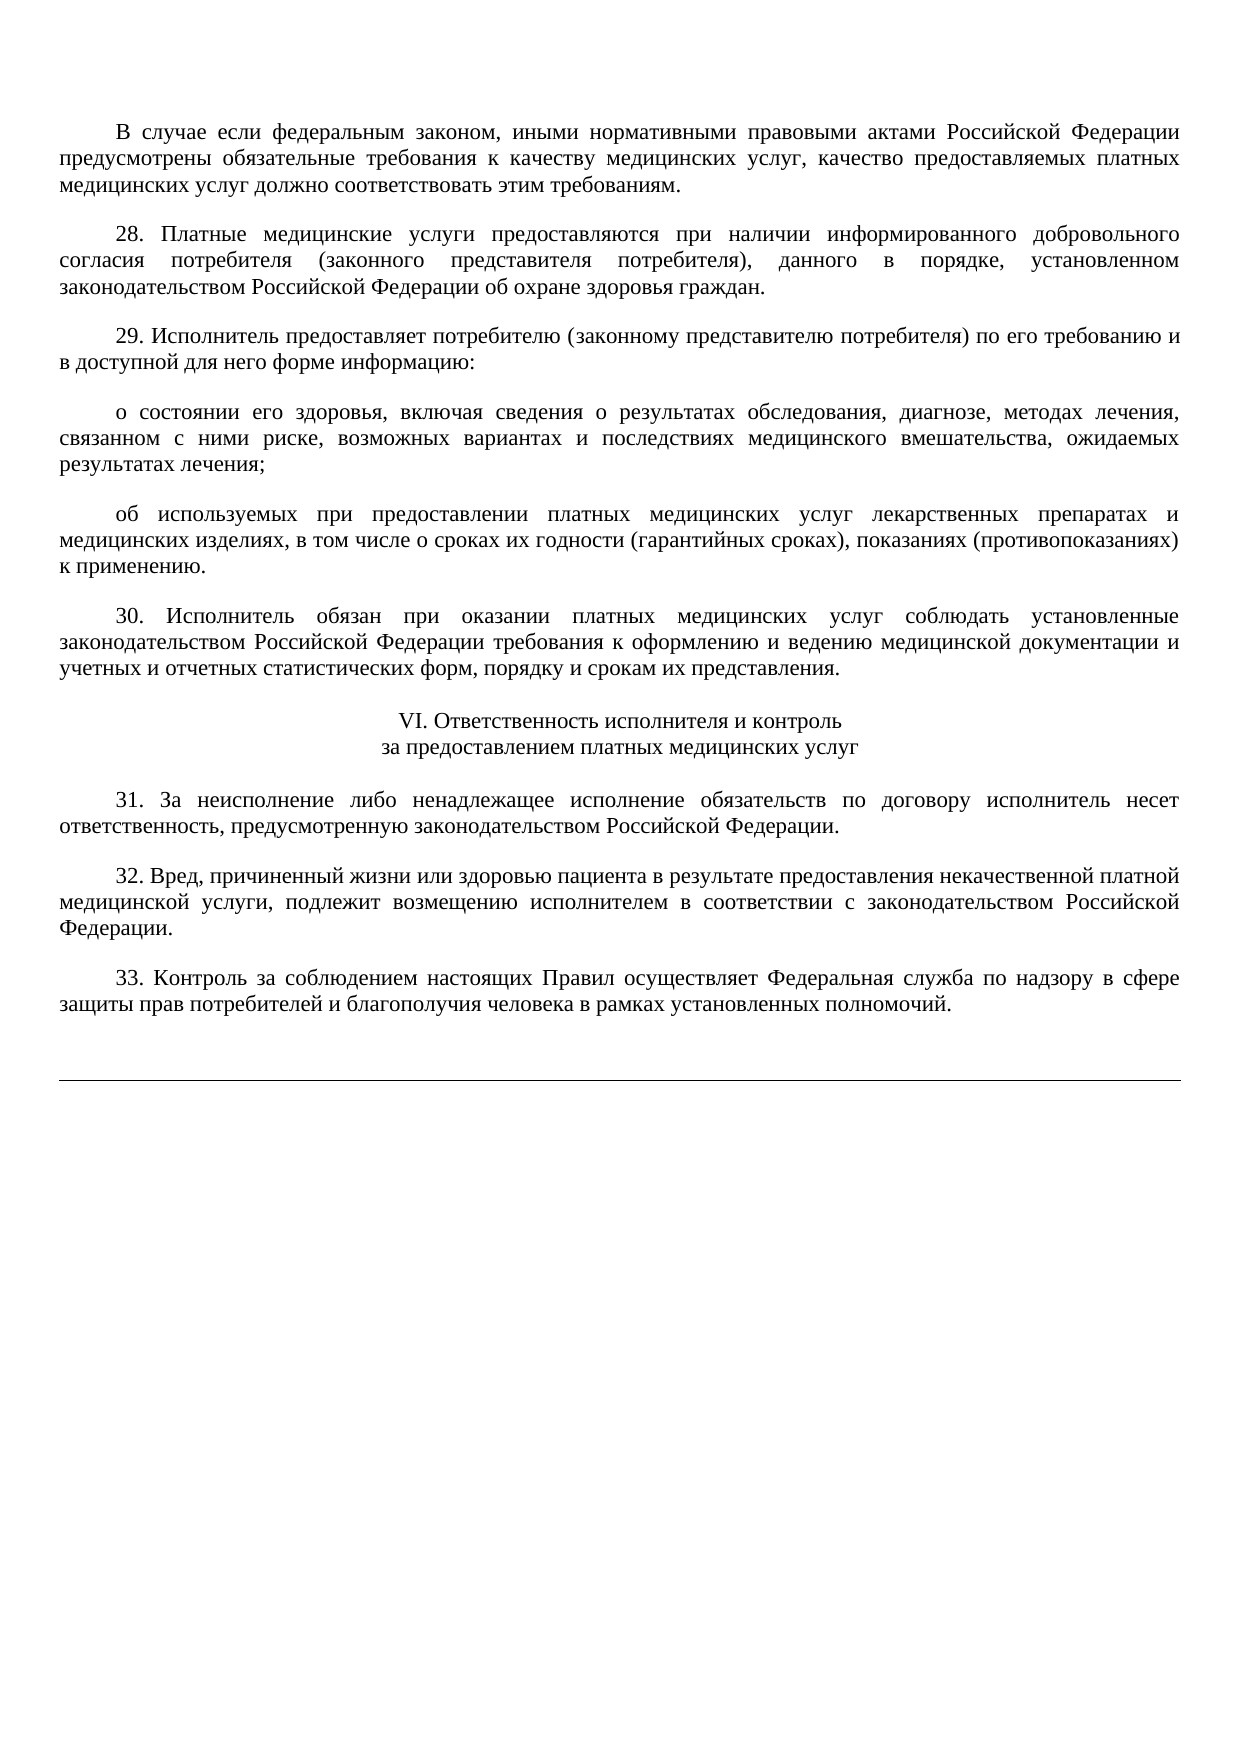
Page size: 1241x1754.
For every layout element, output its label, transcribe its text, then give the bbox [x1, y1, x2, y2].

text 32. Вред, причиненный жизни или здоровью пациента в результате предоставления некачественной платной медицинской услуги, подлежит возмещению исполнителем в соответствии с законодательством Российской Федерации. [59, 862, 1181, 941]
text 33. Контроль за соблюдением настоящих Правил осуществляет Федеральная служба по надзору в сфере защиты прав потребителей и благополучия человека в рамках установленных полномочий. [59, 964, 1181, 1016]
text за предоставлением платных медицинских услуг [59, 733, 1181, 760]
text В случае если федеральным законом, иными нормативными правовыми актами Российской Федерации предусмотрены обязательные требования к качеству медицинских услуг, качество предоставляемых платных медицинских услуг должно соответствовать этим требованиям. [59, 118, 1181, 197]
text 30. Исполнитель обязан при оказании платных медицинских услуг соблюдать установленные законодательством Российской Федерации требования к оформлению и ведению медицинской документации и учетных и отчетных статистических форм, порядку и срокам их представления. [59, 602, 1181, 681]
text 28. Платные медицинские услуги предоставляются при наличии информированного добровольного согласия потребителя (законного представителя потребителя), данного в порядке, установленном законодательством Российской Федерации об охране здоровья граждан. [59, 220, 1181, 299]
text о состоянии его здоровья, включая сведения о результатах обследования, диагнозе, методах лечения, связанном с ними риске, возможных вариантах и последствиях медицинского вмешательства, ожидаемых результатах лечения; [59, 398, 1181, 477]
text 29. Исполнитель предоставляет потребителю (законному представителю потребителя) по его требованию и в доступной для него форме информацию: [59, 322, 1181, 375]
text 31. За неисполнение либо ненадлежащее исполнение обязательств по договору исполнитель несет ответственность, предусмотренную законодательством Российской Федерации. [59, 786, 1181, 839]
text об используемых при предоставлении платных медицинских услуг лекарственных препаратах и медицинских изделиях, в том числе о сроках их годности (гарантийных сроках), показаниях (противопоказаниях) к применению. [59, 500, 1181, 579]
text VI. Ответственность исполнителя и контроль [59, 707, 1181, 733]
